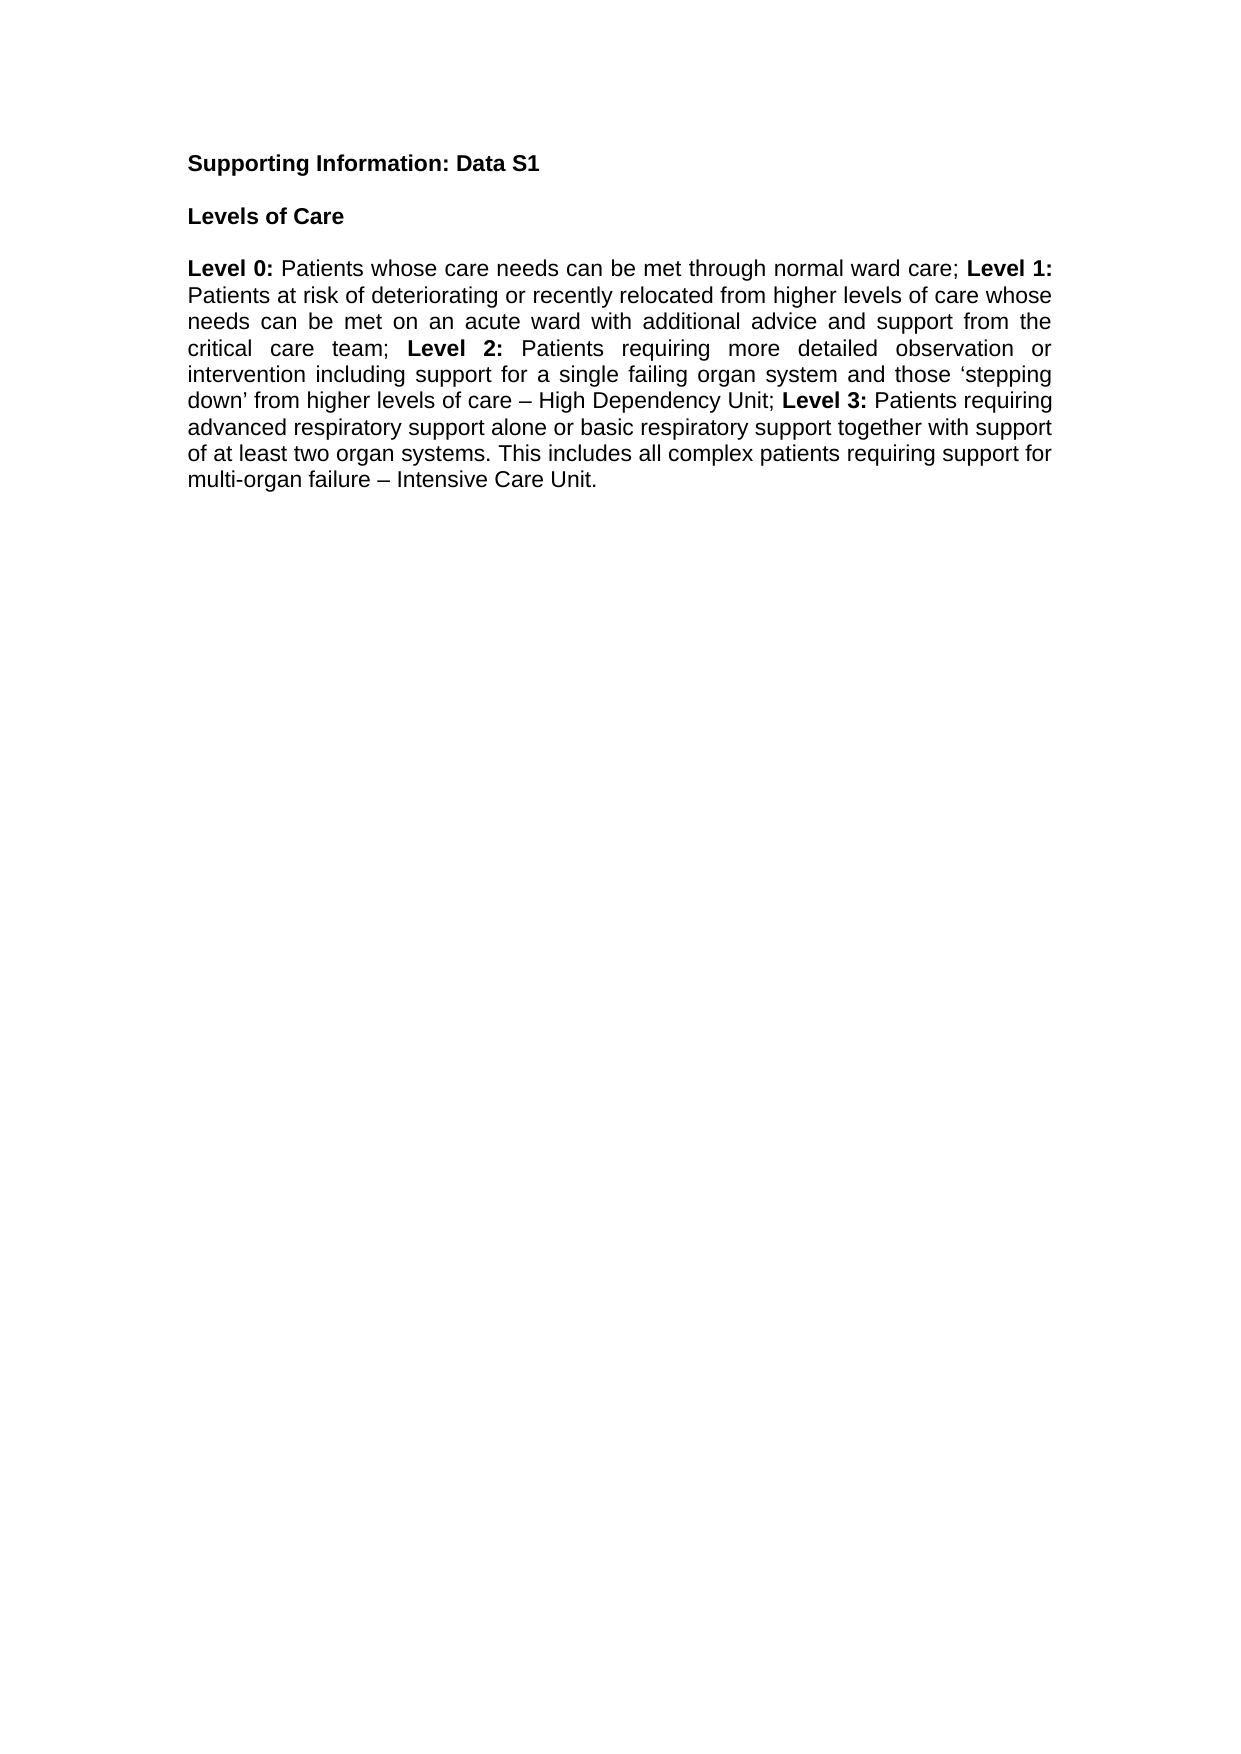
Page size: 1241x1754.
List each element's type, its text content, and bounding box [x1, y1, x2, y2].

text Levels of Care [187, 203, 1053, 229]
text Supporting Information: Data S1 [187, 150, 1053, 176]
text Level 0: Patients whose care needs can be met through normal ward care; Level 1: Patients at risk of deteriorating or recently relocated from higher levels of care whose needs can be met on an acute ward with additional advice and support from the critical care team; Level 2: Patients requiring more detailed observation or intervention including support for a single failing organ system and those ‘stepping down’ from higher levels of care – High Dependency Unit; Level 3: Patients requiring advanced respiratory support alone or basic respiratory support together with support of at least two organ systems. This includes all complex patients requiring support for multi-organ failure – Intensive Care Unit. [187, 255, 1053, 493]
